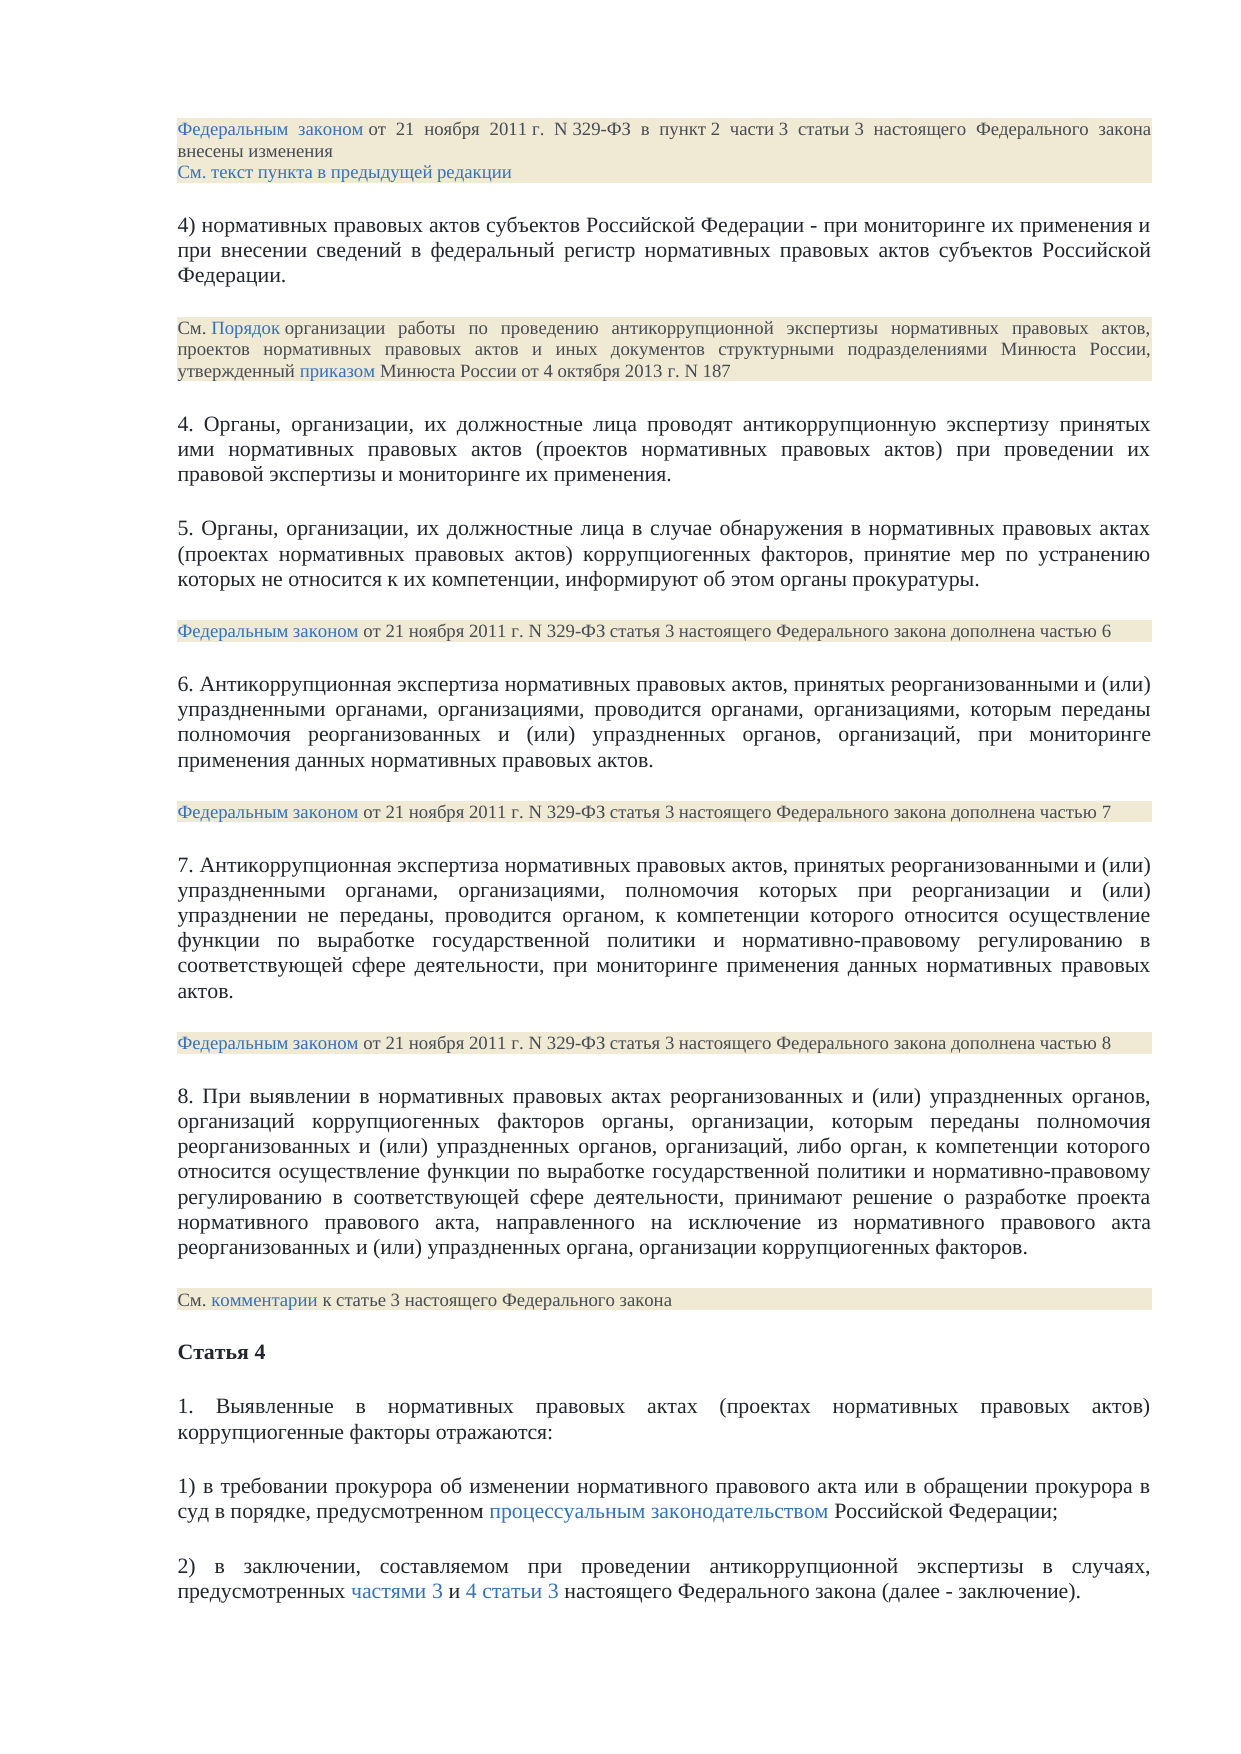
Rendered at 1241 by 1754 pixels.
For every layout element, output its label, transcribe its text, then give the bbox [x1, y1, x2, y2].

text 1) в требовании прокурора об изменении нормативного правового акта или в обращении прокурора в суд в порядке, предусмотренном процессуальным законодательством Российской Федерации; [177, 1473, 1152, 1523]
text См. Порядок организации работы по проведению антикоррупционной экспертизы нормативных правовых актов, проектов нормативных правовых актов и иных документов структурными подразделениями Минюста России, утвержденный приказом Минюста России от 4 октября 2013 г. N 187 [177, 317, 1152, 381]
text Федеральным законом от 21 ноября 2011 г. N 329-ФЗ статья 3 настоящего Федерального закона дополнена частью 8 [177, 1032, 1152, 1054]
text 4. Органы, организации, их должностные лица проводят антикоррупционную экспертизу принятых ими нормативных правовых актов (проектов нормативных правовых актов) при проведении их правовой экспертизы и мониторинге их применения. [177, 411, 1152, 486]
text 1. Выявленные в нормативных правовых актах (проектах нормативных правовых актов) коррупциогенные факторы отражаются: [177, 1393, 1152, 1444]
text 6. Антикоррупционная экспертиза нормативных правовых актов, принятых реорганизованными и (или) упраздненными органами, организациями, проводится органами, организациями, которым переданы полномочия реорганизованных и (или) упраздненных органов, организаций, при мониторинге применения данных нормативных правовых актов. [177, 671, 1152, 772]
text 2) в заключении, составляемом при проведении антикоррупционной экспертизы в случаях, предусмотренных частями 3 и 4 статьи 3 настоящего Федерального закона (далее - заключение). [177, 1553, 1152, 1603]
text 8. При выявлении в нормативных правовых актах реорганизованных и (или) упраздненных органов, организаций коррупциогенных факторов органы, организации, которым переданы полномочия реорганизованных и (или) упраздненных органов, организаций, либо орган, к компетенции которого относится осуществление функции по выработке государственной политики и нормативно-правовому регулированию в соответствующей сфере деятельности, принимают решение о разработке проекта нормативного правового акта, направленного на исключение из нормативного правового акта реорганизованных и (или) упраздненных органа, организации коррупциогенных факторов. [177, 1083, 1152, 1259]
text Федеральным законом от 21 ноября 2011 г. N 329-ФЗ в пункт 2 части 3 статьи 3 настоящего Федерального закона внесены изменения [177, 118, 1152, 161]
text 4) нормативных правовых актов субъектов Российской Федерации - при мониторинге их применения и при внесении сведений в федеральный регистр нормативных правовых актов субъектов Российской Федерации. [177, 212, 1152, 288]
text 7. Антикоррупционная экспертиза нормативных правовых актов, принятых реорганизованными и (или) упраздненными органами, организациями, полномочия которых при реорганизации и (или) упразднении не переданы, проводится органом, к компетенции которого относится осуществление функции по выработке государственной политики и нормативно-правовому регулированию в соответствующей сфере деятельности, при мониторинге применения данных нормативных правовых актов. [177, 852, 1152, 1003]
text Федеральным законом от 21 ноября 2011 г. N 329-ФЗ статья 3 настоящего Федерального закона дополнена частью 6 [177, 620, 1152, 642]
text Федеральным законом от 21 ноября 2011 г. N 329-ФЗ статья 3 настоящего Федерального закона дополнена частью 7 [177, 801, 1152, 822]
text См. текст пункта в предыдущей редакции [177, 161, 1152, 183]
text 5. Органы, организации, их должностные лица в случае обнаружения в нормативных правовых актах (проектах нормативных правовых актов) коррупциогенных факторов, принятие мер по устранению которых не относится к их компетенции, информируют об этом органы прокуратуры. [177, 515, 1152, 591]
text См. комментарии к статье 3 настоящего Федерального закона [177, 1288, 1152, 1310]
text Статья 4 [177, 1339, 1152, 1364]
